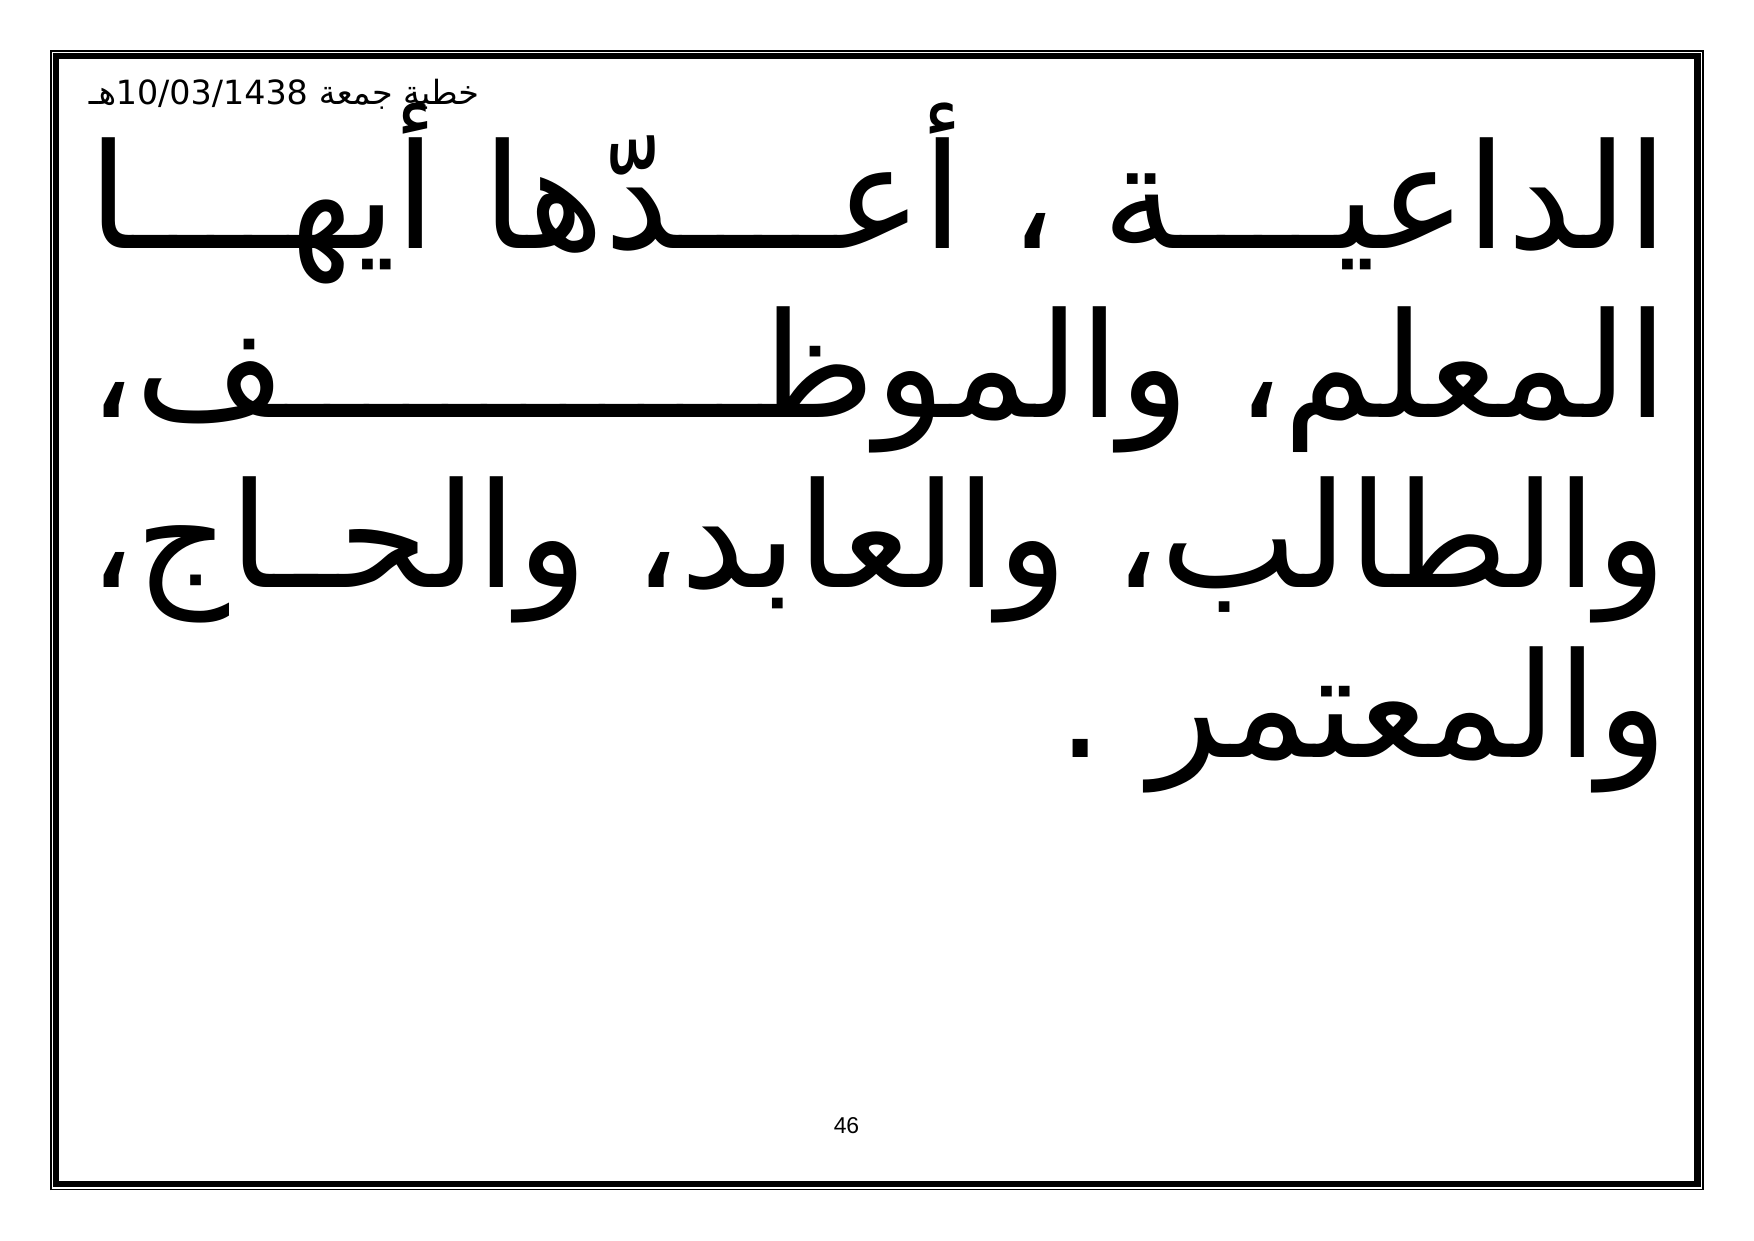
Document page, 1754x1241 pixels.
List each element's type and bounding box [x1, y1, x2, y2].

text [89, 113, 1669, 792]
